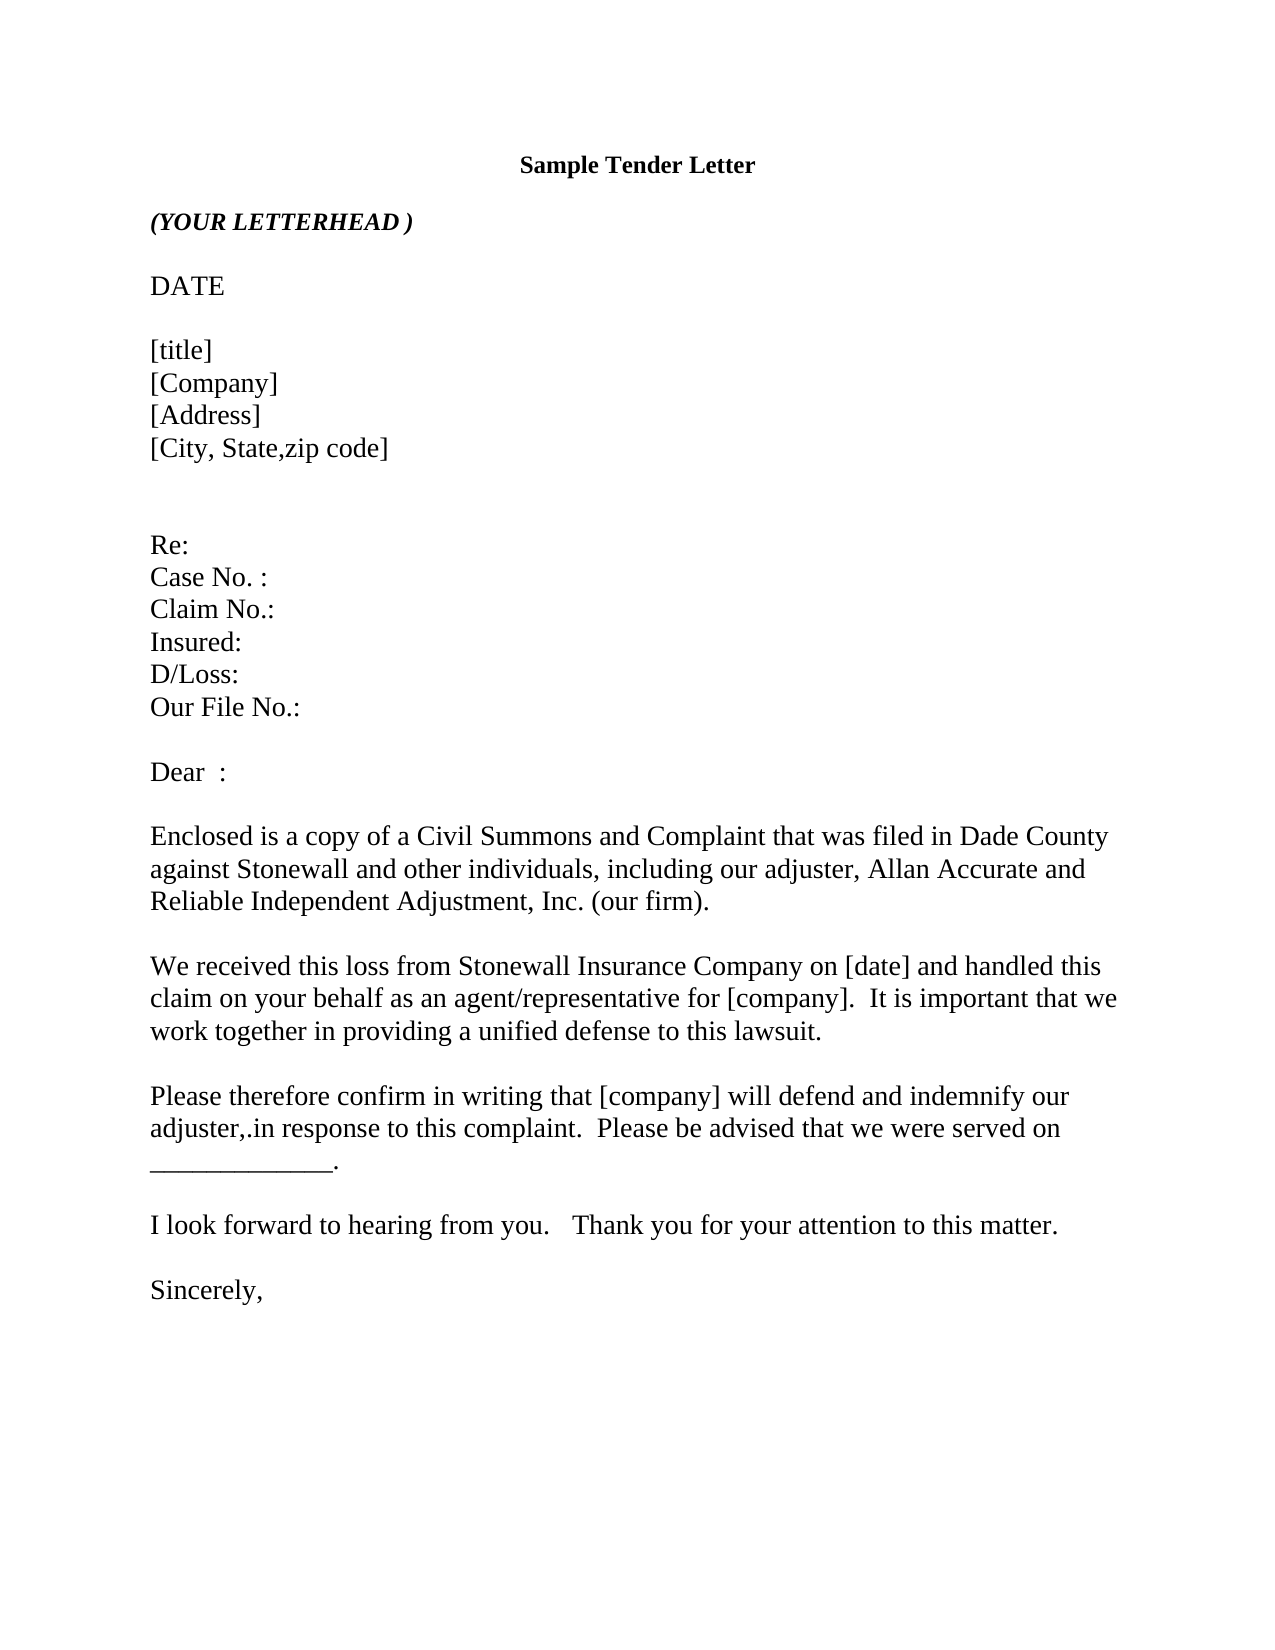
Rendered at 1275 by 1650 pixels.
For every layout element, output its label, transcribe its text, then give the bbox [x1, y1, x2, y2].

text D/Loss: [150, 657, 1125, 690]
text We received this loss from Stonewall Insurance Company on [date] and handled this claim on your behalf as an agent/representative for [company]. It is important that we work together in providing a unified defense to this lawsuit. [150, 949, 1125, 1046]
text [title] [150, 333, 1125, 366]
text DATE [150, 269, 1125, 301]
text [Company] [150, 366, 1125, 398]
text Sample Tender Letter [150, 150, 1125, 179]
text Re: [150, 528, 1125, 560]
text Claim No.: [150, 593, 1125, 625]
text (YOUR LETTERHEAD ) [150, 207, 1125, 236]
text Please therefore confirm in writing that [company] will defend and indemnify our adjuster,.in response to this complaint. Please be advised that we were served on _____________. [150, 1078, 1125, 1176]
text Insured: [150, 625, 1125, 657]
text Sincerely, [150, 1273, 1125, 1305]
text Case No. : [150, 560, 1125, 593]
text I look forward to hearing from you. Thank you for your attention to this matter. [150, 1208, 1125, 1241]
text [City, State,zip code] [150, 431, 1125, 463]
text Enclosed is a copy of a Civil Summons and Complaint that was filed in Dade County against Stonewall and other individuals, including our adjuster, Allan Accurate and Reliable Independent Adjustment, Inc. (our firm). [150, 819, 1125, 917]
text [Address] [150, 398, 1125, 431]
text Our File No.: [150, 690, 1125, 722]
text Dear : [150, 754, 1125, 787]
